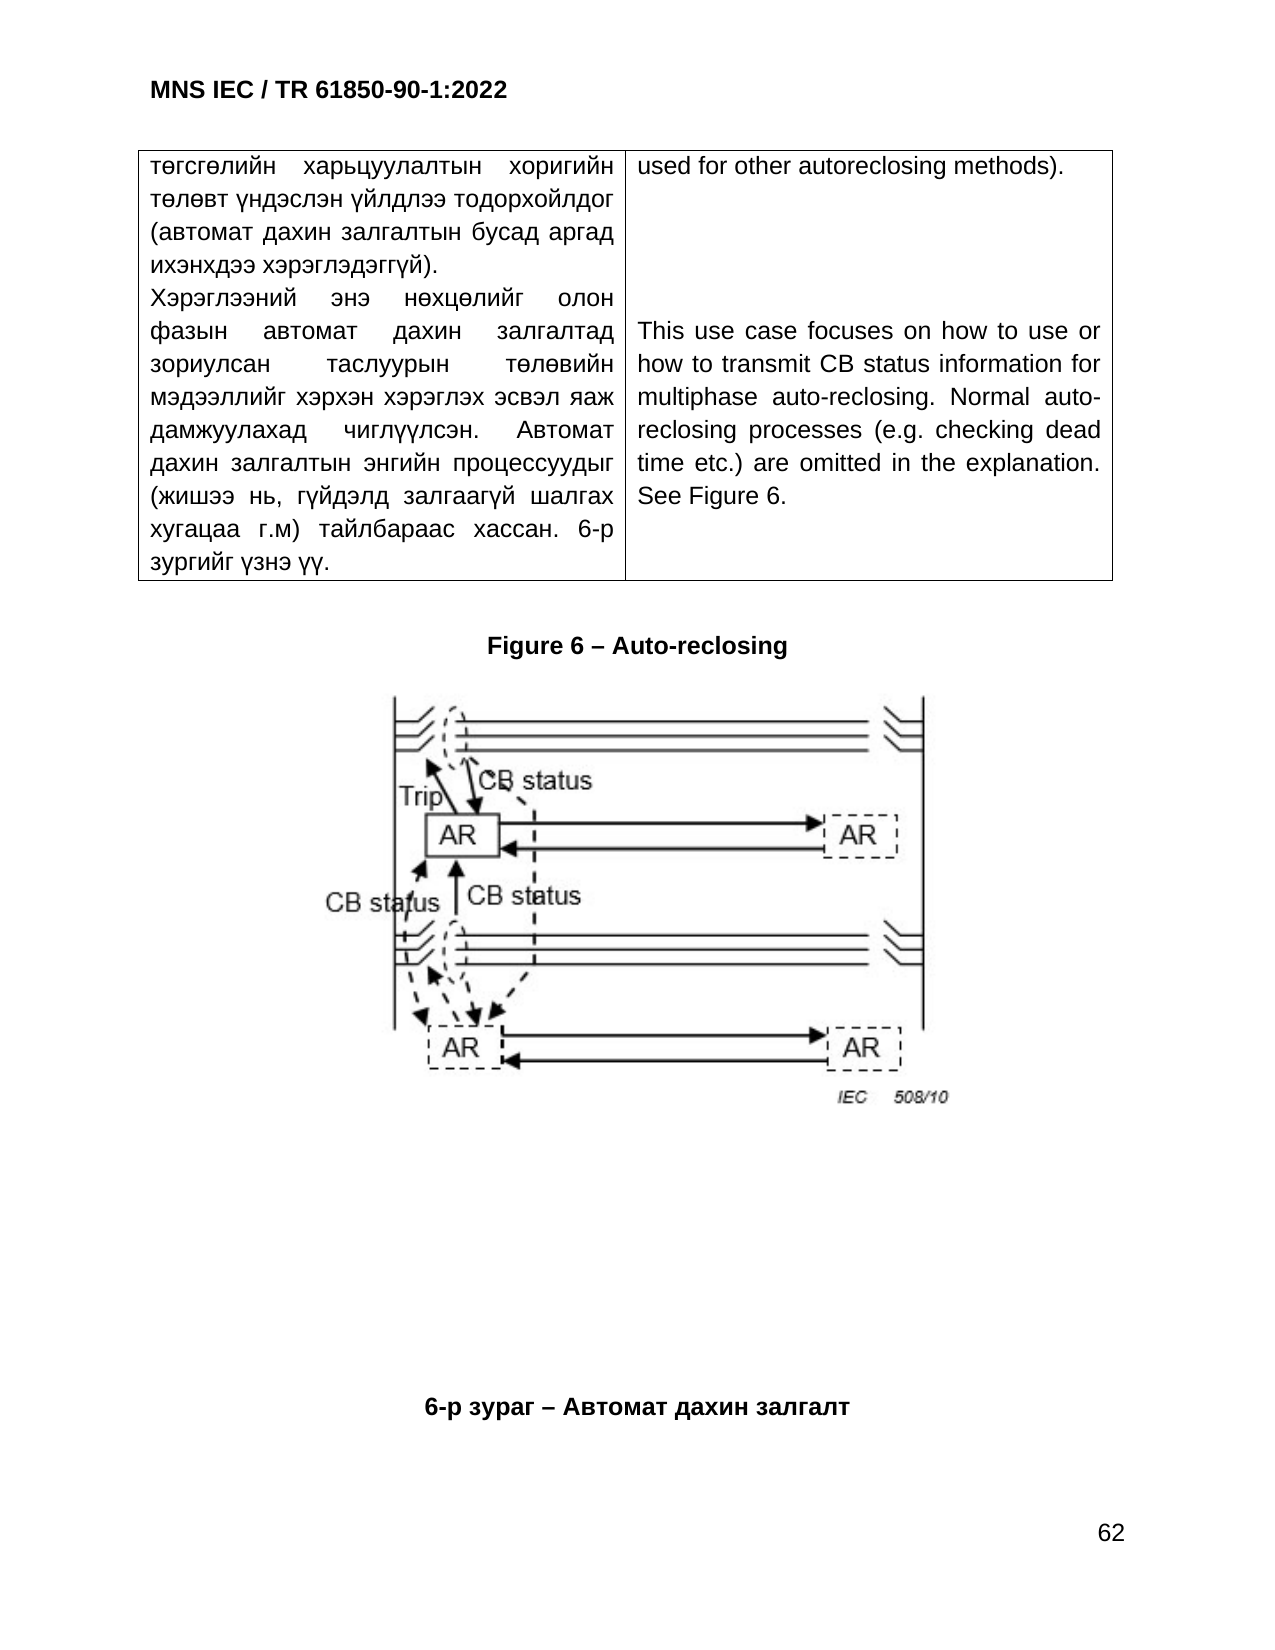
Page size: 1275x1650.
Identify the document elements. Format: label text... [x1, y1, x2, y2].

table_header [139, 151, 625, 580]
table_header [626, 151, 1112, 580]
picture [297, 680, 978, 1123]
text Figure 6 – Auto-reclosing [150, 631, 1125, 660]
text 6-р зураг – Автомат дахин залгалт [150, 1392, 1125, 1421]
